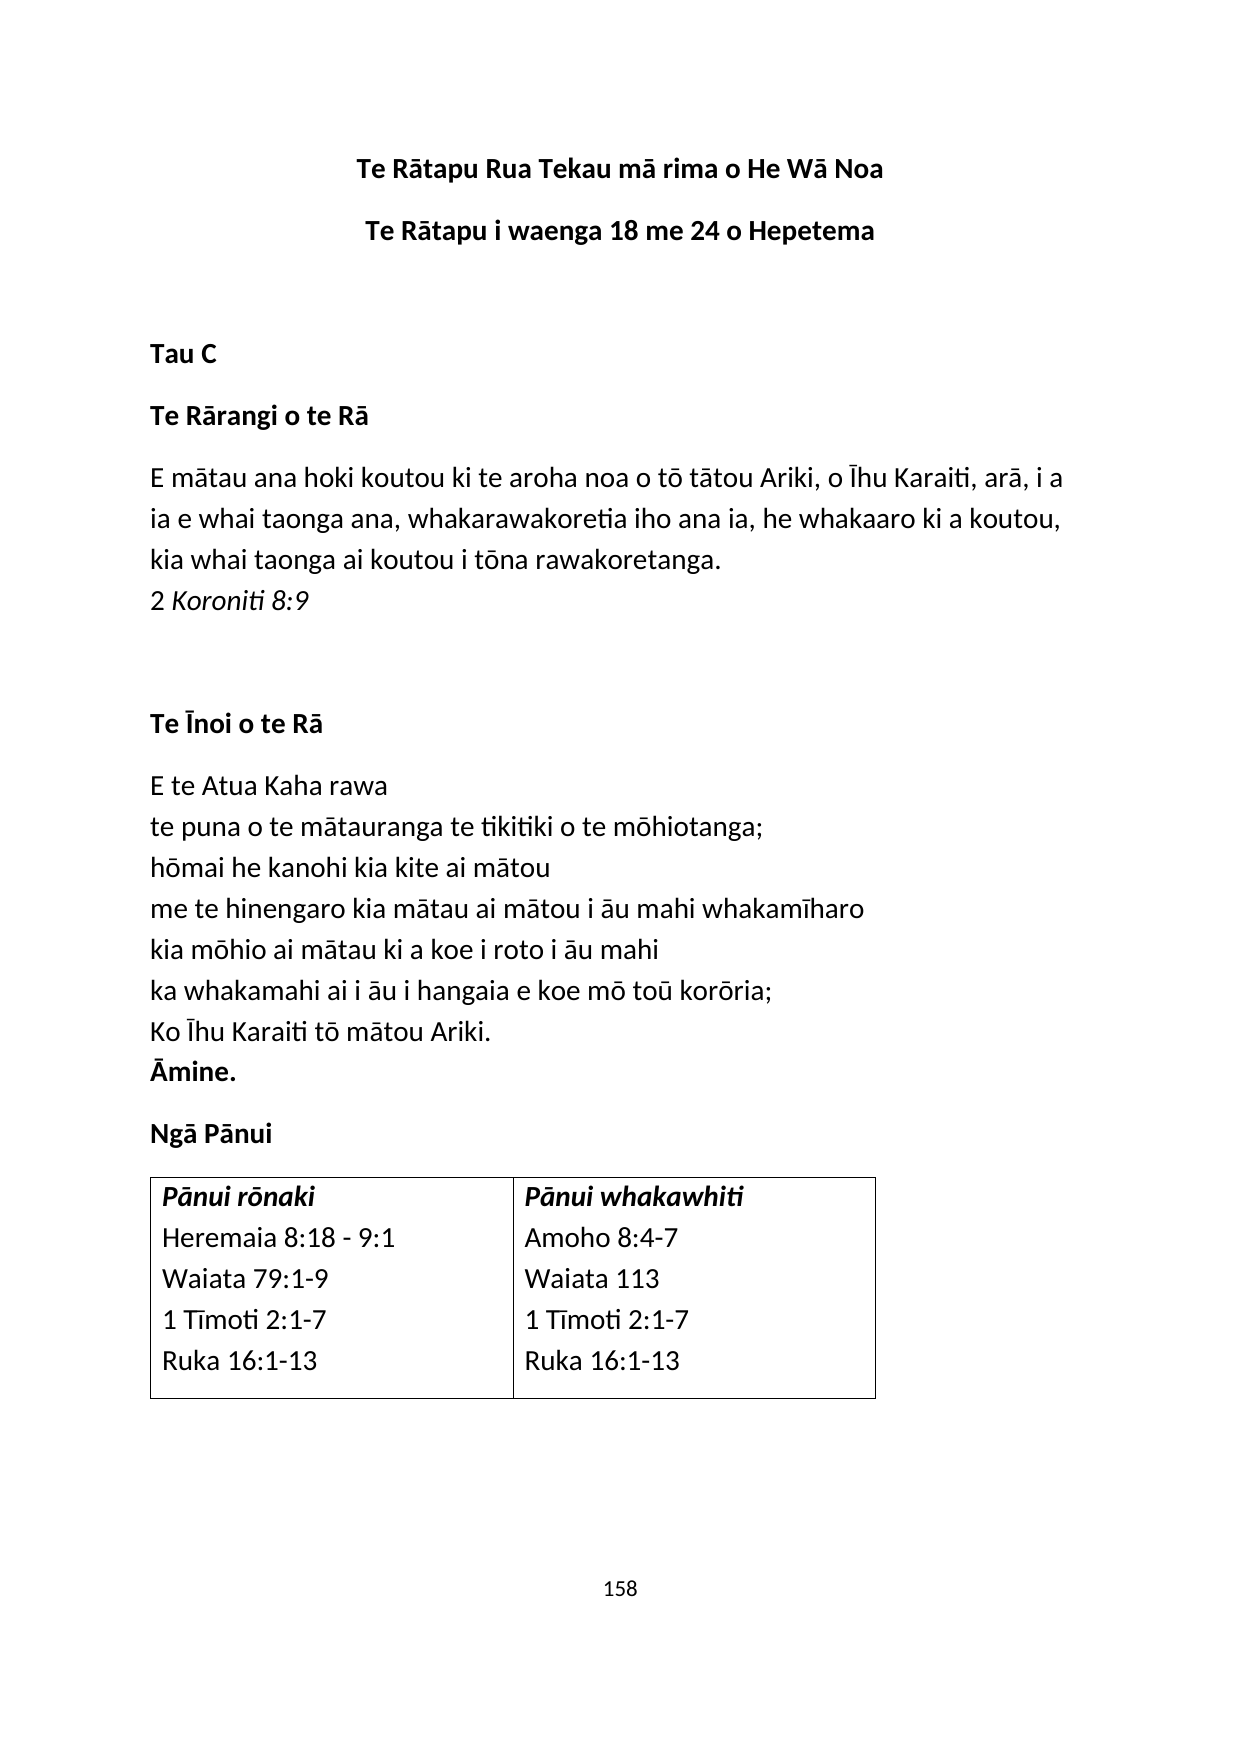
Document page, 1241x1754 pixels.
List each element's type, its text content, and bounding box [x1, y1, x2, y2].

text Āmine. [150, 1053, 1090, 1089]
text Tau C [150, 335, 1090, 371]
text Te Īnoi o te Rā [150, 705, 1090, 741]
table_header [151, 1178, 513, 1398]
text E mātau ana hoki koutou ki te aroha noa o tō tātou Ariki, o Īhu Karaiti, arā, i a ia e whai taonga ana, whakarawakoretia iho ana ia, he whakaaro ki a koutou, kia whai taonga ai koutou i tōna rawakoretanga. 2 Koroniti 8:9 [150, 459, 1090, 617]
text Te Rātapu i waenga 18 me 24 o Hepetema [150, 212, 1090, 247]
text Ngā Pānui [150, 1115, 1090, 1151]
text Te Rārangi o te Rā [150, 397, 1090, 433]
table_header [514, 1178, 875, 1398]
text Te Rātapu Rua Tekau mā rima o He Wā Noa [150, 150, 1090, 186]
text E te Atua Kaha rawa te puna o te mātauranga te tikitiki o te mōhiotanga; hōmai he kanohi kia kite ai mātou me te hinengaro kia mātau ai mātou i āu mahi whakamīharo kia mōhio ai mātau ki a koe i roto i āu mahi ka whakamahi ai i āu i hangaia e koe mō toū korōria; Ko Īhu Karaiti tō mātou Ariki. [150, 767, 1090, 1048]
